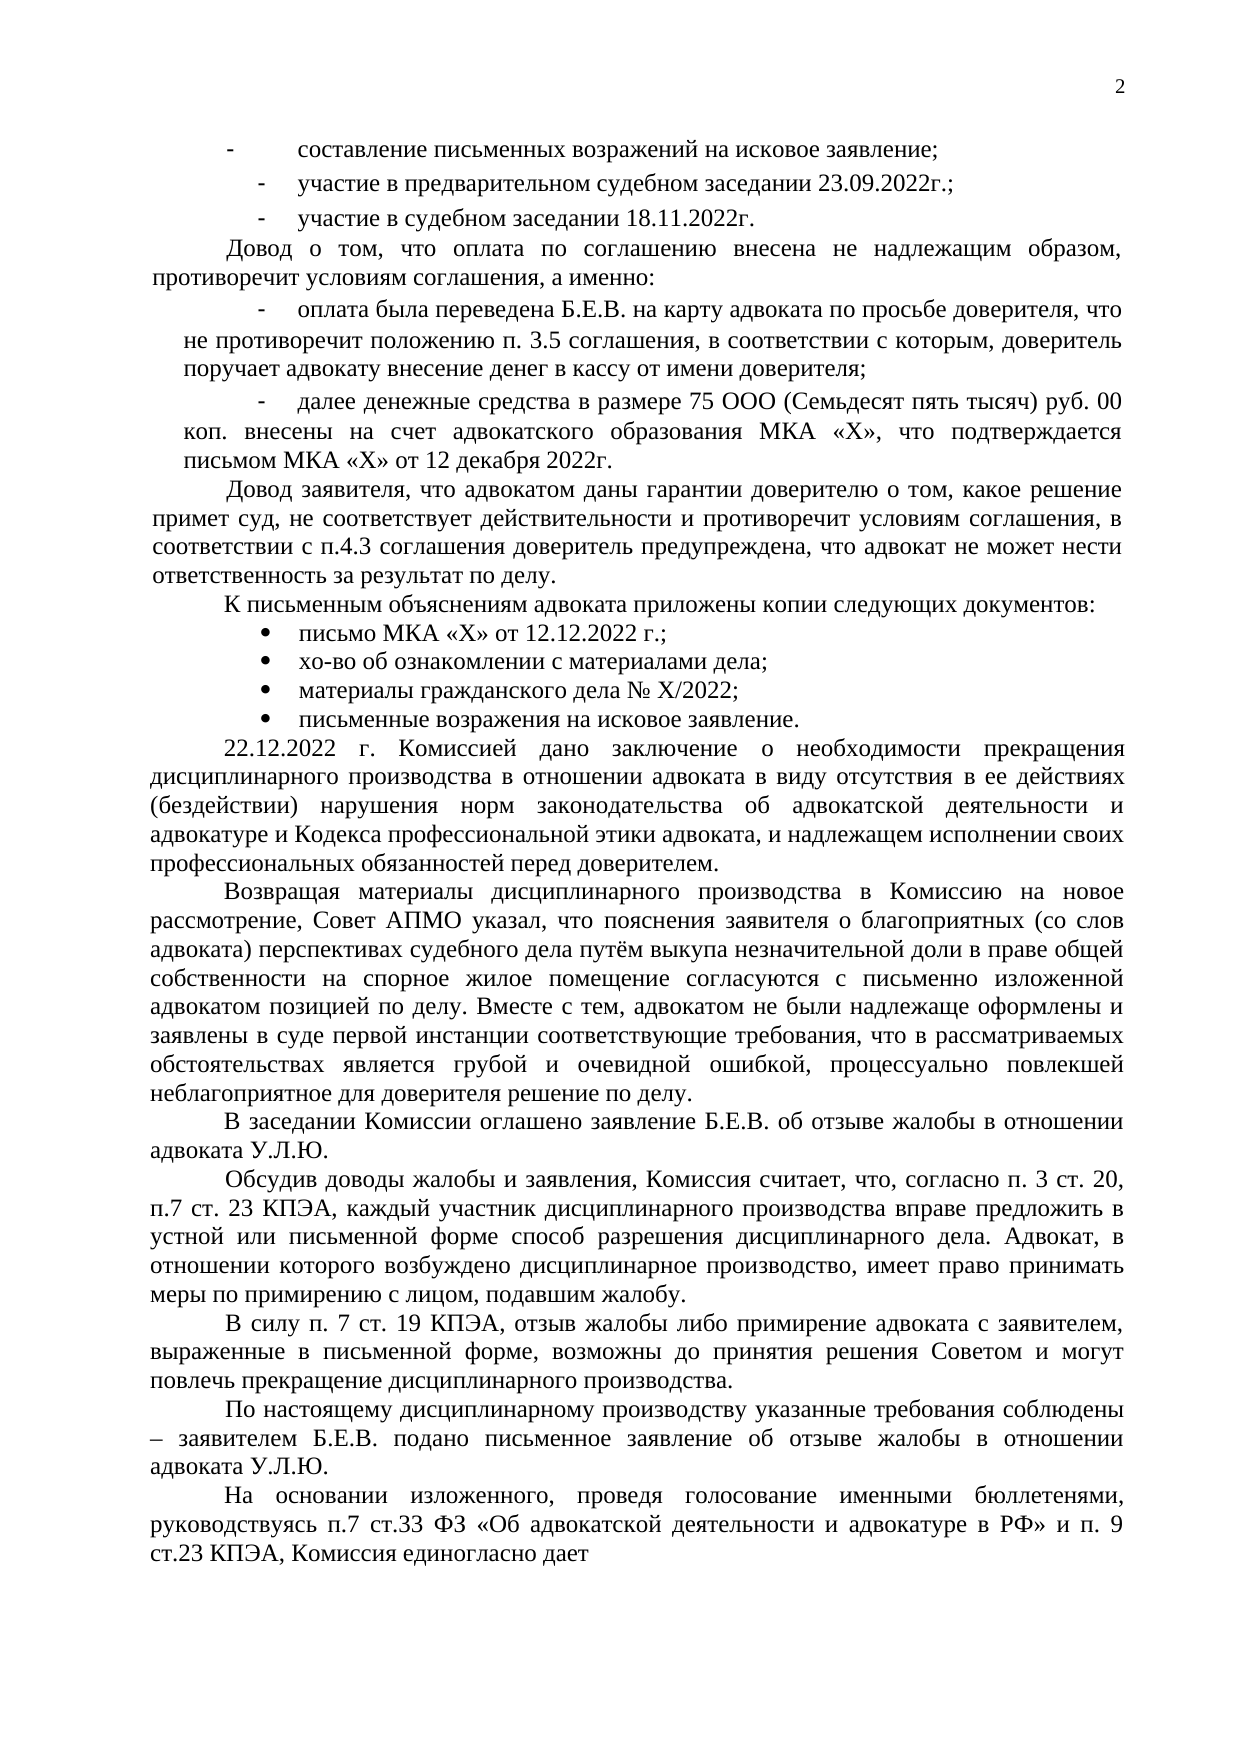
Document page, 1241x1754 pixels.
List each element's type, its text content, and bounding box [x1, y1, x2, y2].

list оплата была переведена Б.Е.В. на карту адвоката по просьбе доверителя, что не противоречит положению п. 3.5 соглашения, в соответствии с которым, доверитель поручает адвокату внесение денег в кассу от имени доверителя; [183, 291, 1123, 382]
text В силу п. 7 ст. 19 КПЭА, отзыв жалобы либо примирение адвоката с заявителем, выраженные в письменной форме, возможны до принятия решения Советом и могут повлечь прекращение дисциплинарного производства. [150, 1308, 1125, 1394]
text По настоящему дисциплинарному производству указанные требования соблюдены – заявителем Б.Е.В. подано письменное заявление об отзыве жалобы в отношении адвоката У.Л.Ю. [150, 1394, 1125, 1480]
text 22.12.2022 г. Комиссией дано заключение о необходимости прекращения дисциплинарного производства в отношении адвоката в виду отсутствия в ее действиях (бездействии) нарушения норм законодательства об адвокатской деятельности и адвокатуре и Кодекса профессиональной этики адвоката, и надлежащем исполнении своих профессиональных обязанностей перед доверителем. [150, 733, 1125, 876]
list хо-во об ознакомлении с материалами дела; [261, 646, 1125, 675]
text Обсудив доводы жалобы и заявления, Комиссия считает, что, согласно п. 3 ст. 20, п.7 ст. 23 КПЭА, каждый участник дисциплинарного производства вправе предложить в устной или письменной форме способ разрешения дисциплинарного дела. Адвокат, в отношении которого возбуждено дисциплинарное производство, имеет право принимать меры по примирению с лицом, подавшим жалобу. [150, 1164, 1125, 1308]
list составление письменных возражений на исковое заявление; [152, 131, 1125, 165]
list материалы гражданского дела № Х/2022; [261, 675, 1125, 704]
text На основании изложенного, проведя голосование именными бюллетенями, руководствуясь п.7 ст.33 ФЗ «Об адвокатской деятельности и адвокатуре в РФ» и п. 9 ст.23 КПЭА, Комиссия единогласно дает [150, 1480, 1125, 1566]
list далее денежные средства в размере 75 ООО (Семьдесят пять тысяч) руб. 00 коп. внесены на счет адвокатского образования МКА «Х», что подтверждается письмом МКА «Х» от 12 декабря 2022г. [183, 382, 1123, 474]
text В заседании Комиссии оглашено заявление Б.Е.В. об отзыве жалобы в отношении адвоката У.Л.Ю. [150, 1106, 1125, 1164]
text Довод заявителя, что адвокатом даны гарантии доверителю о том, какое решение примет суд, не соответствует действительности и противоречит условиям соглашения, в соответствии с п.4.3 соглашения доверитель предупреждена, что адвокат не может нести ответственность за результат по делу. [152, 474, 1123, 589]
text Возвращая материалы дисциплинарного производства в Комиссию на новое рассмотрение, Совет АПМО указал, что пояснения заявителя о благоприятных (со слов адвоката) перспективах судебного дела путём выкупа незначительной доли в праве общей собственности на спорное жилое помещение согласуются с письменно изложенной адвокатом позицией по делу. Вместе с тем, адвокатом не были надлежаще оформлены и заявлены в суде первой инстанции соответствующие требования, что в рассматриваемых обстоятельствах является грубой и очевидной ошибкой, процессуально повлекшей неблагоприятное для доверителя решение по делу. [150, 876, 1125, 1106]
text К письменным объяснениям адвоката приложены копии следующих документов: [150, 589, 1125, 618]
list участие в предварительном судебном заседании 23.09.2022г.; [183, 165, 1125, 199]
list письменные возражения на исковое заявление. [261, 704, 1125, 733]
list письмо МКА «Х» от 12.12.2022 г.; [261, 618, 1125, 646]
list участие в судебном заседании 18.11.2022г. [183, 199, 1125, 233]
text Довод о том, что оплата по соглашению внесена не надлежащим образом, противоречит условиям соглашения, а именно: [152, 233, 1123, 291]
